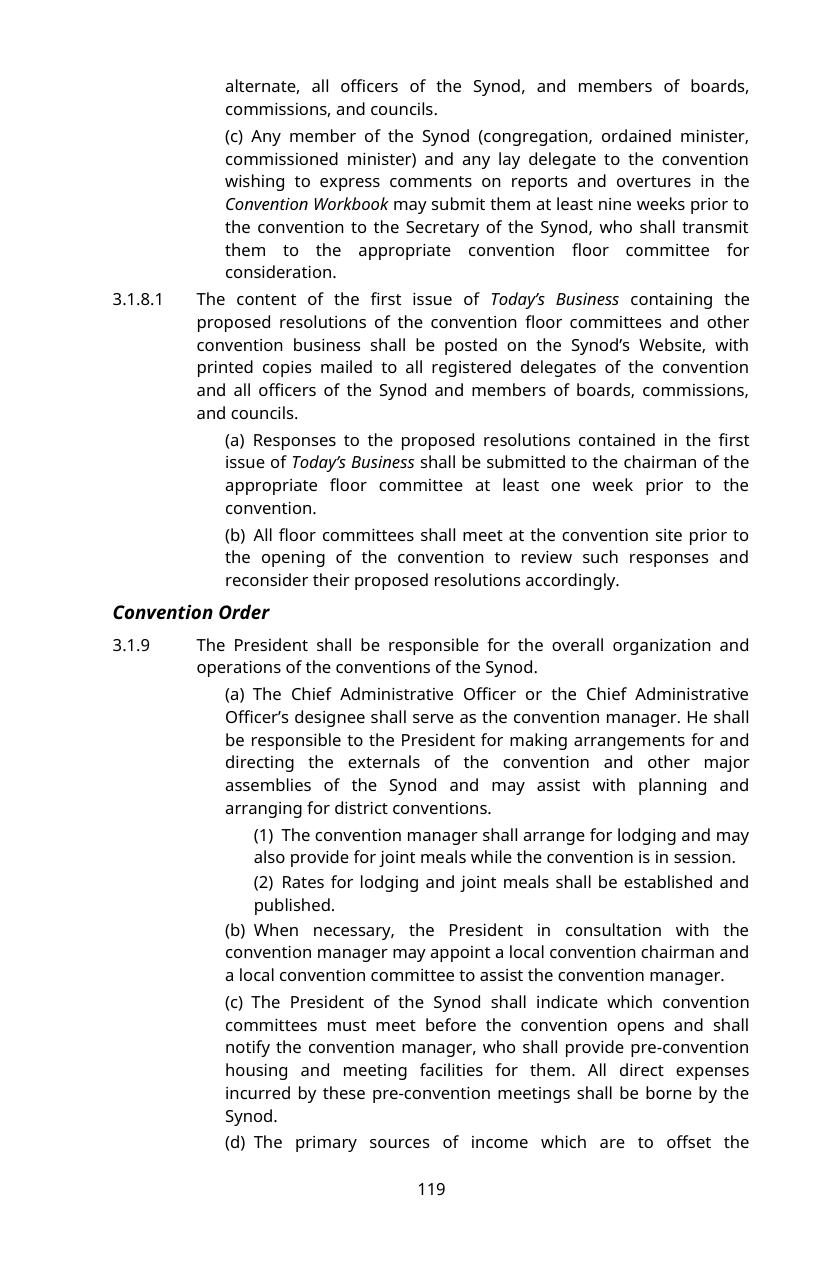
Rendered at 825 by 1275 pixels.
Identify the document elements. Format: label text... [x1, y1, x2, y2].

text 3.1.8.1 The content of the first issue of Today’s Business containing the proposed resolutions of the convention floor committees and other convention business shall be posted on the Synod’s Website, with printed copies mailed to all registered delegates of the convention and all officers of the Synod and members of boards, commissions, and councils. [112, 288, 750, 424]
text (b) All floor committees shall meet at the convention site prior to the opening of the convention to review such responses and reconsider their proposed resolutions accordingly. [225, 523, 750, 591]
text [225, 75, 750, 120]
text (a) Responses to the proposed resolutions contained in the first issue of Today’s Business shall be submitted to the chairman of the appropriate floor committee at least one week prior to the convention. [225, 428, 750, 519]
text (b) When necessary, the President in consultation with the convention manager may appoint a local convention chairman and a local convention committee to assist the convention manager. [225, 918, 750, 987]
text (1) The convention manager shall arrange for lodging and may also provide for joint meals while the convention is in session. [253, 823, 750, 869]
text Convention Order [112, 599, 750, 625]
text (2) Rates for lodging and joint meals shall be established and published. [253, 871, 750, 916]
text (a) The Chief Administrative Officer or the Chief Administrative Officer’s designee shall serve as the convention manager. He shall be responsible to the President for making arrangements for and directing the externals of the convention and other major assemblies of the Synod and may assist with planning and arranging for district conventions. [225, 683, 750, 819]
text (c) The President of the Synod shall indicate which convention committees must meet before the convention opens and shall notify the convention manager, who shall provide pre-convention housing and meeting facilities for them. All direct expenses incurred by these pre-convention meetings shall be borne by the Synod. [225, 991, 750, 1127]
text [225, 1131, 750, 1154]
text 3.1.9 The President shall be responsible for the overall organization and operations of the conventions of the Synod. [112, 633, 750, 679]
text (c) Any member of the Synod (congregation, ordained minister, commissioned minister) and any lay delegate to the convention wishing to express comments on reports and overtures in the Convention Workbook may submit them at least nine weeks prior to the convention to the Secretary of the Synod, who shall transmit them to the appropriate convention floor committee for consideration. [225, 124, 750, 283]
